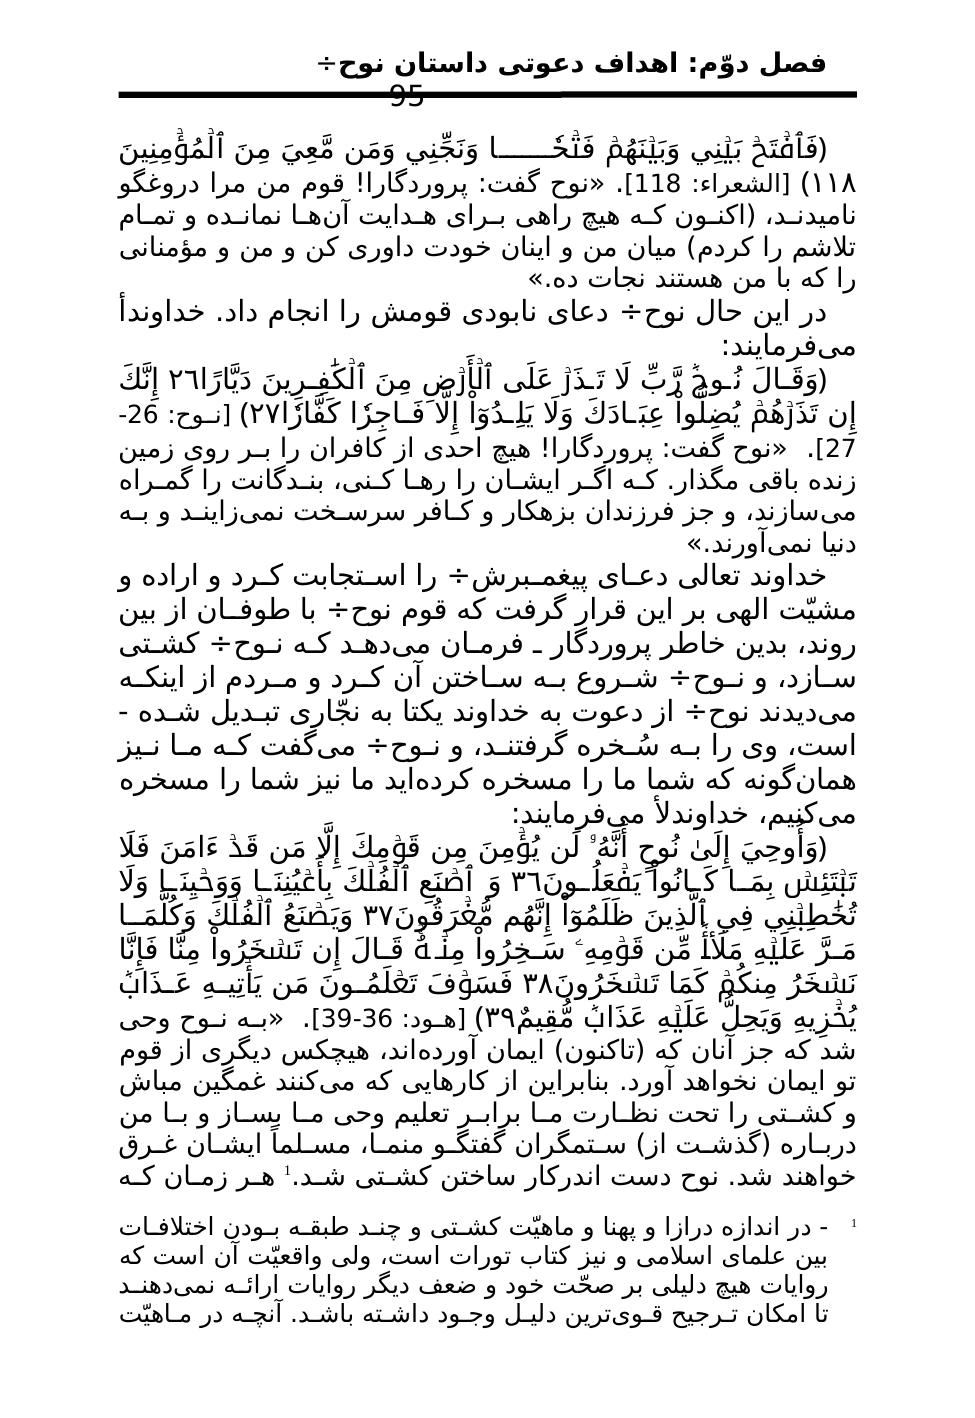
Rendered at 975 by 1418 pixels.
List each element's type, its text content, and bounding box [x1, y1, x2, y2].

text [118, 830, 857, 1192]
text ﴿فَٱفۡتَحۡ بَيۡنِي وَبَيۡنَهُمۡ فَتۡحٗا وَنَجِّنِي وَمَن مَّعِيَ مِنَ ٱلۡمُؤۡمِنِينَ١١٨﴾ [الشعراء: 118]. «نوح گفت: پروردگارا! قوم من مرا دروغگو نامیدند، (اکنون که هیچ راهی برای هدایت آن‌ها نمانده و تمام تلاشم را کردم) میان من و اینان خودت داوری کن و من و مؤمنانی را که با من هستند نجات ده.» [118, 132, 857, 294]
text خداوند تعالی دعای پیغمبرش÷ را استجابت کرد و اراده و مشیّت الهی بر این قرار گرفت که قوم نوح÷ با طوفان از بین روند، بدین خاطر پروردگار ـ فرمان می‌دهد که نوح÷ کشتی سازد، و نوح÷ شروع به ساختن آن کرد و مردم از اینکه می‌دیدند نوح÷ از دعوت به خداوند یکتا به نجّاری تبدیل شده است، وی را به سُخره گرفتند، و نوح÷ می‌گفت که ما نیز همان‌گونه که شما ما را مسخره کرده‌اید ما نیز شما را مسخره می‌کنیم، خداوندﻷ می‌فرمایند: [118, 559, 857, 830]
text ﴿وَقَالَ نُوحٞ رَّبِّ لَا تَذَرۡ عَلَى ٱلۡأَرۡضِ مِنَ ٱلۡكَٰفِرِينَ دَيَّارًا٢٦ إِنَّكَ إِن تَذَرۡهُمۡ يُضِلُّواْ عِبَادَكَ وَلَا يَلِدُوٓاْ إِلَّا فَاجِرٗا كَفَّارٗا٢٧﴾ [نوح: 26-27]. «نوح گفت: پروردگارا! هیچ احدی از کافران را بر روی زمین زنده باقی مگذار. که اگر ایشان را رها کنی، بندگانت را گمراه می‌سازند، و جز فرزندان بزهکار و کافر سرسخت نمی‌زایند و به دنیا نمی‌آورند.» [118, 362, 857, 559]
text در این حال نوح÷ دعای نابودی قومش را انجام داد. خداوندأ می‌فرمایند: [118, 294, 857, 362]
